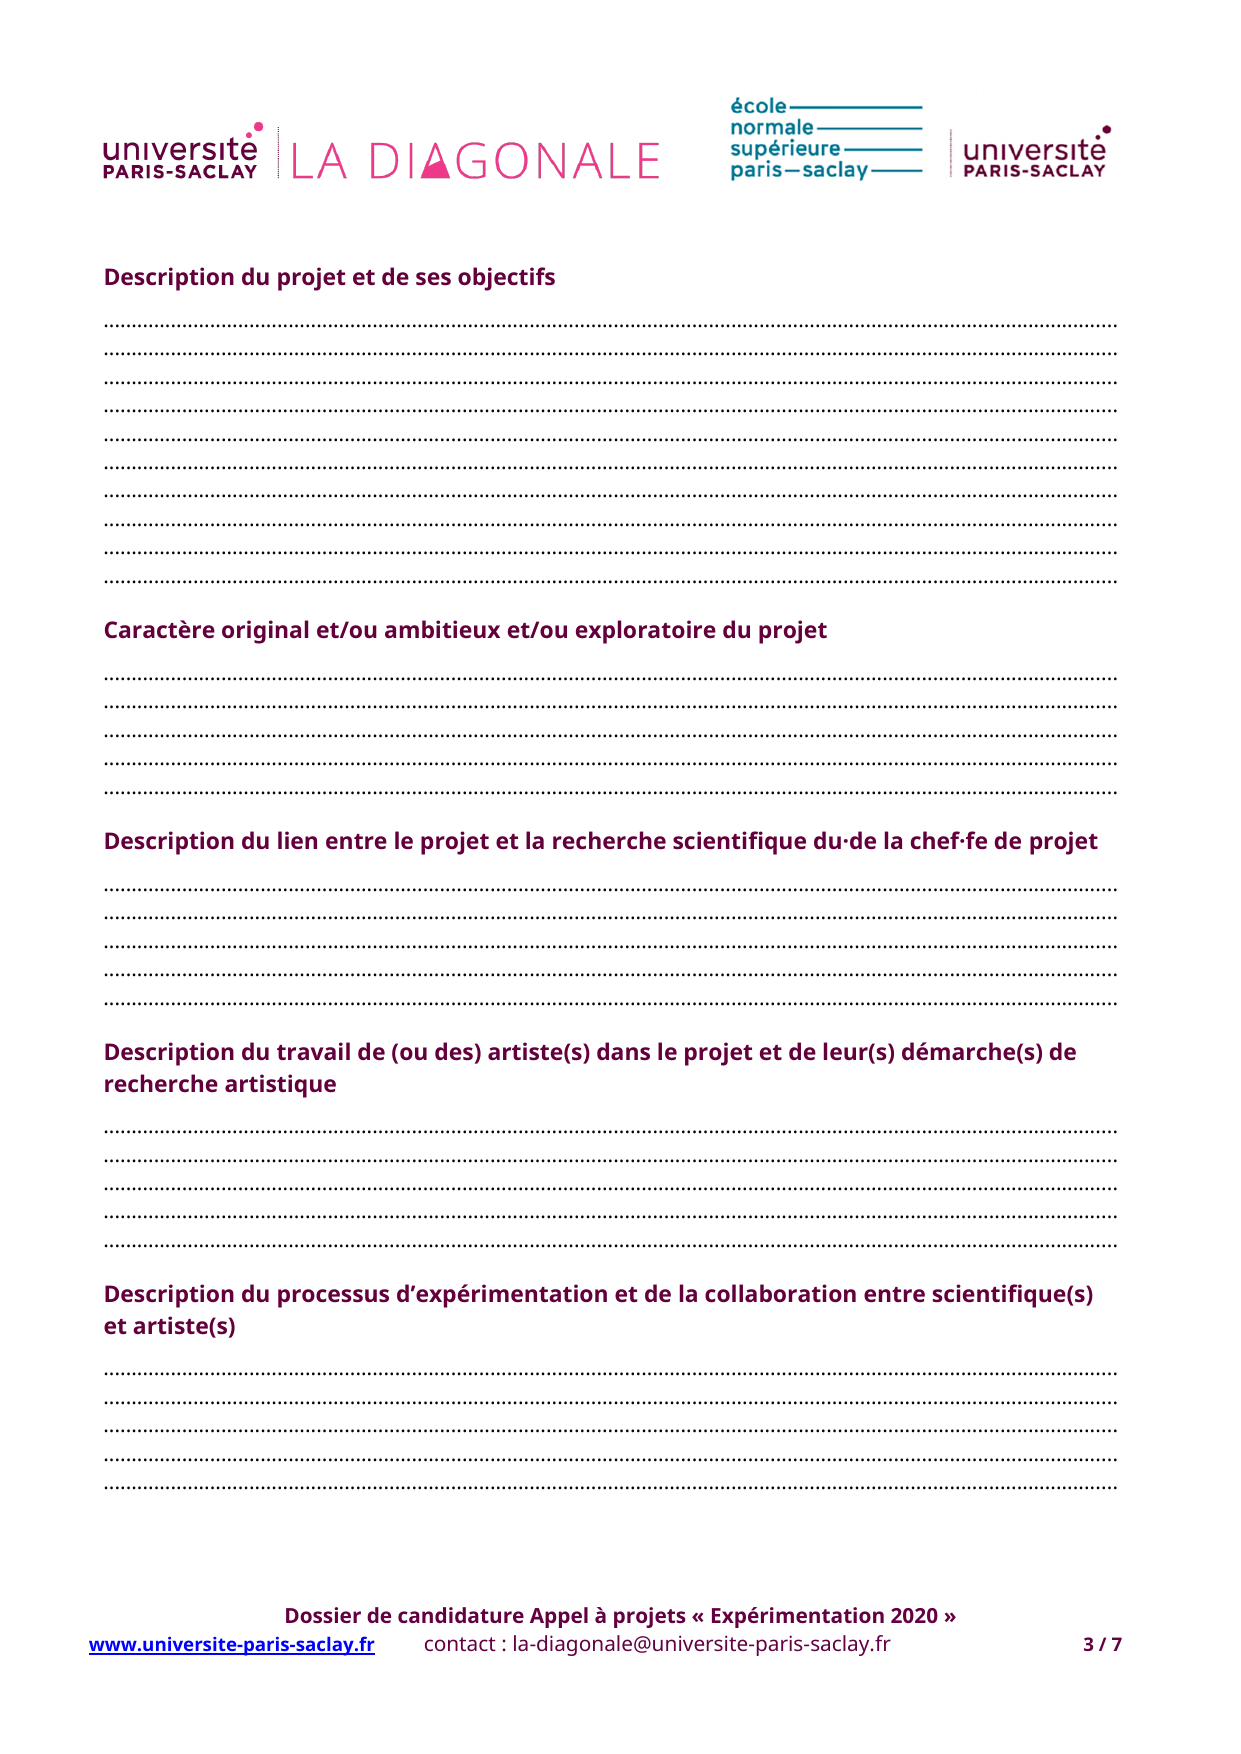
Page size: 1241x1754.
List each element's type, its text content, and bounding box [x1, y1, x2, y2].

text Description du lien entre le projet et la recherche scientifique du·de la chef·fe de projet [103, 825, 1122, 857]
text Caractère original et/ou ambitieux et/ou exploratoire du projet [103, 614, 1122, 646]
picture [88, 107, 677, 193]
text Description du travail de (ou des) artiste(s) dans le projet et de leur(s) démarche(s) de recherche artistique [103, 1036, 1122, 1099]
picture [721, 88, 1123, 193]
text Description du processus d’expérimentation et de la collaboration entre scientifique(s) et artiste(s) [103, 1278, 1122, 1341]
text Description du projet et de ses objectifs [103, 261, 1122, 292]
